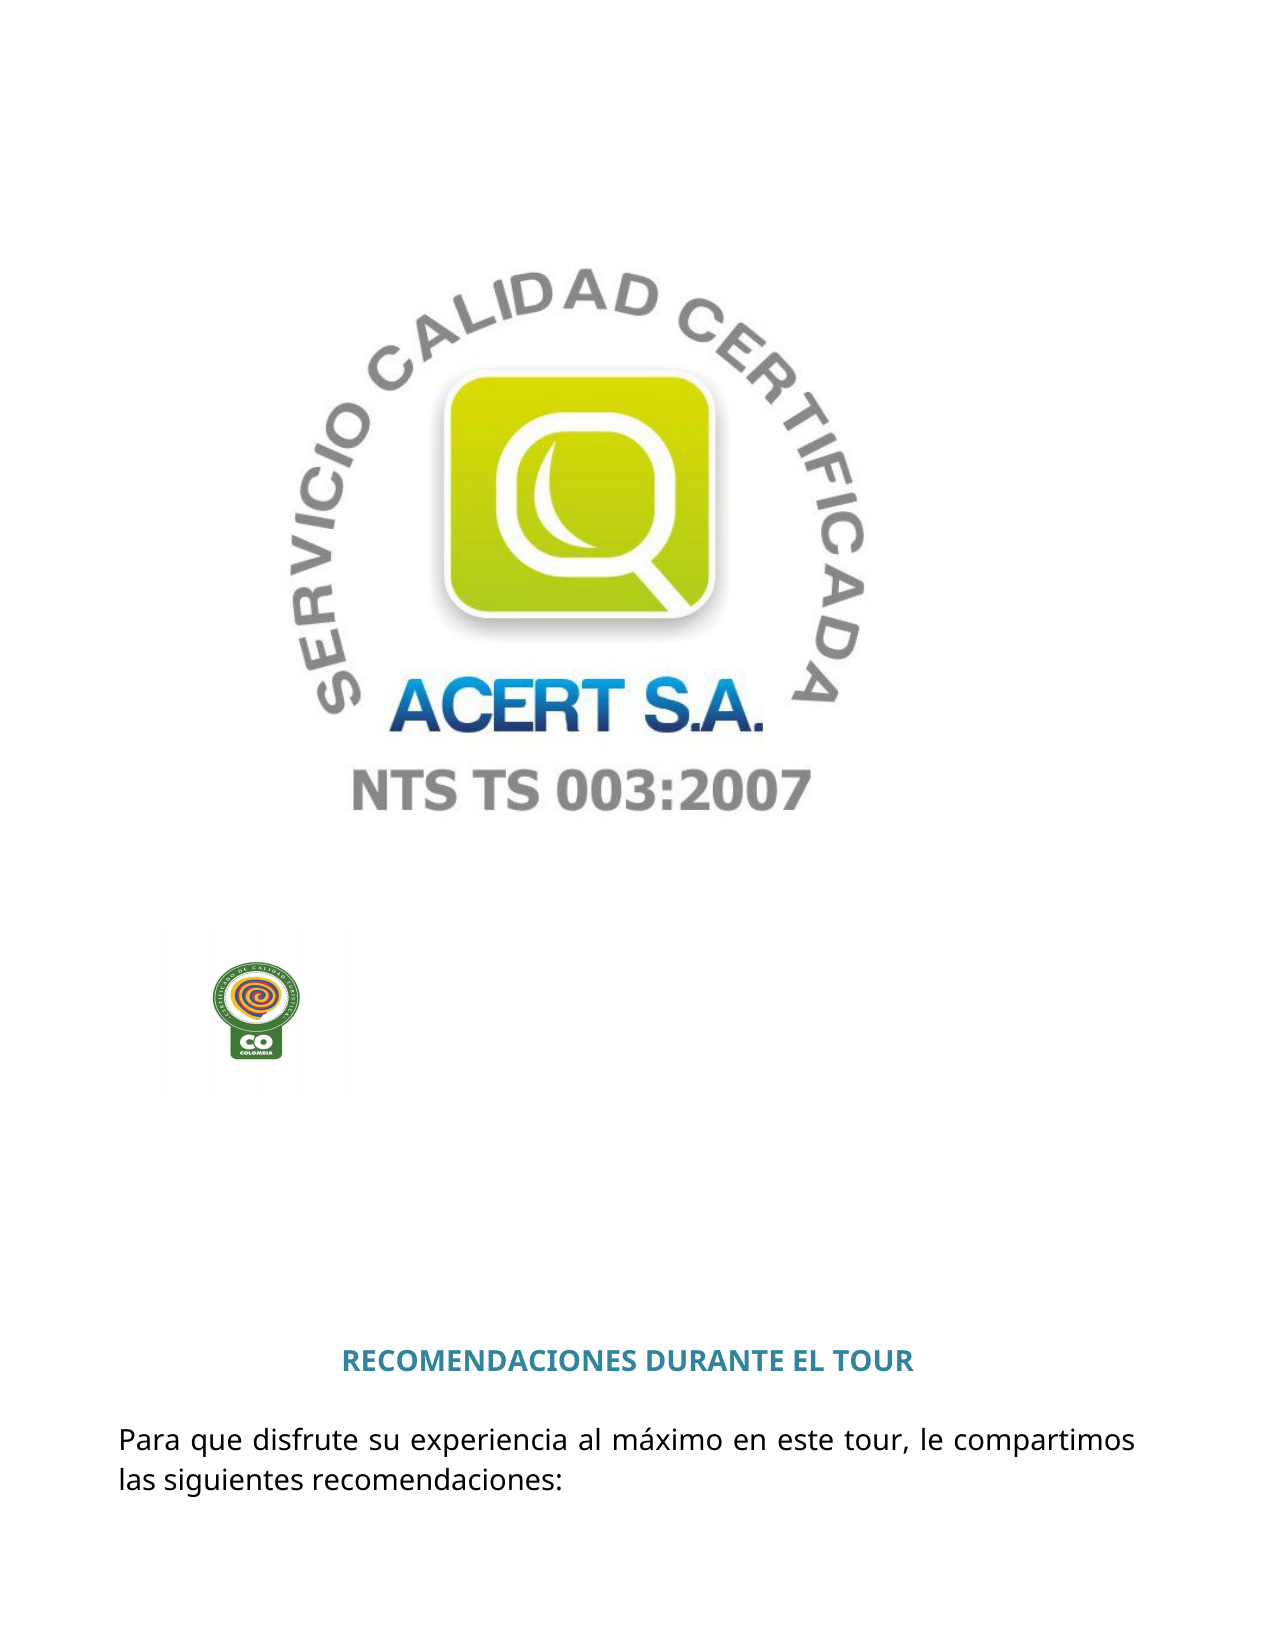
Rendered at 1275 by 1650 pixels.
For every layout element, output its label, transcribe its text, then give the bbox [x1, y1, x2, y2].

text RECOMENDACIONES DURANTE EL TOUR [118, 1340, 1137, 1380]
text Para que disfrute su experiencia al máximo en este tour, le compartimos las siguientes recomendaciones: [118, 1419, 1137, 1499]
picture [118, 87, 1039, 1272]
